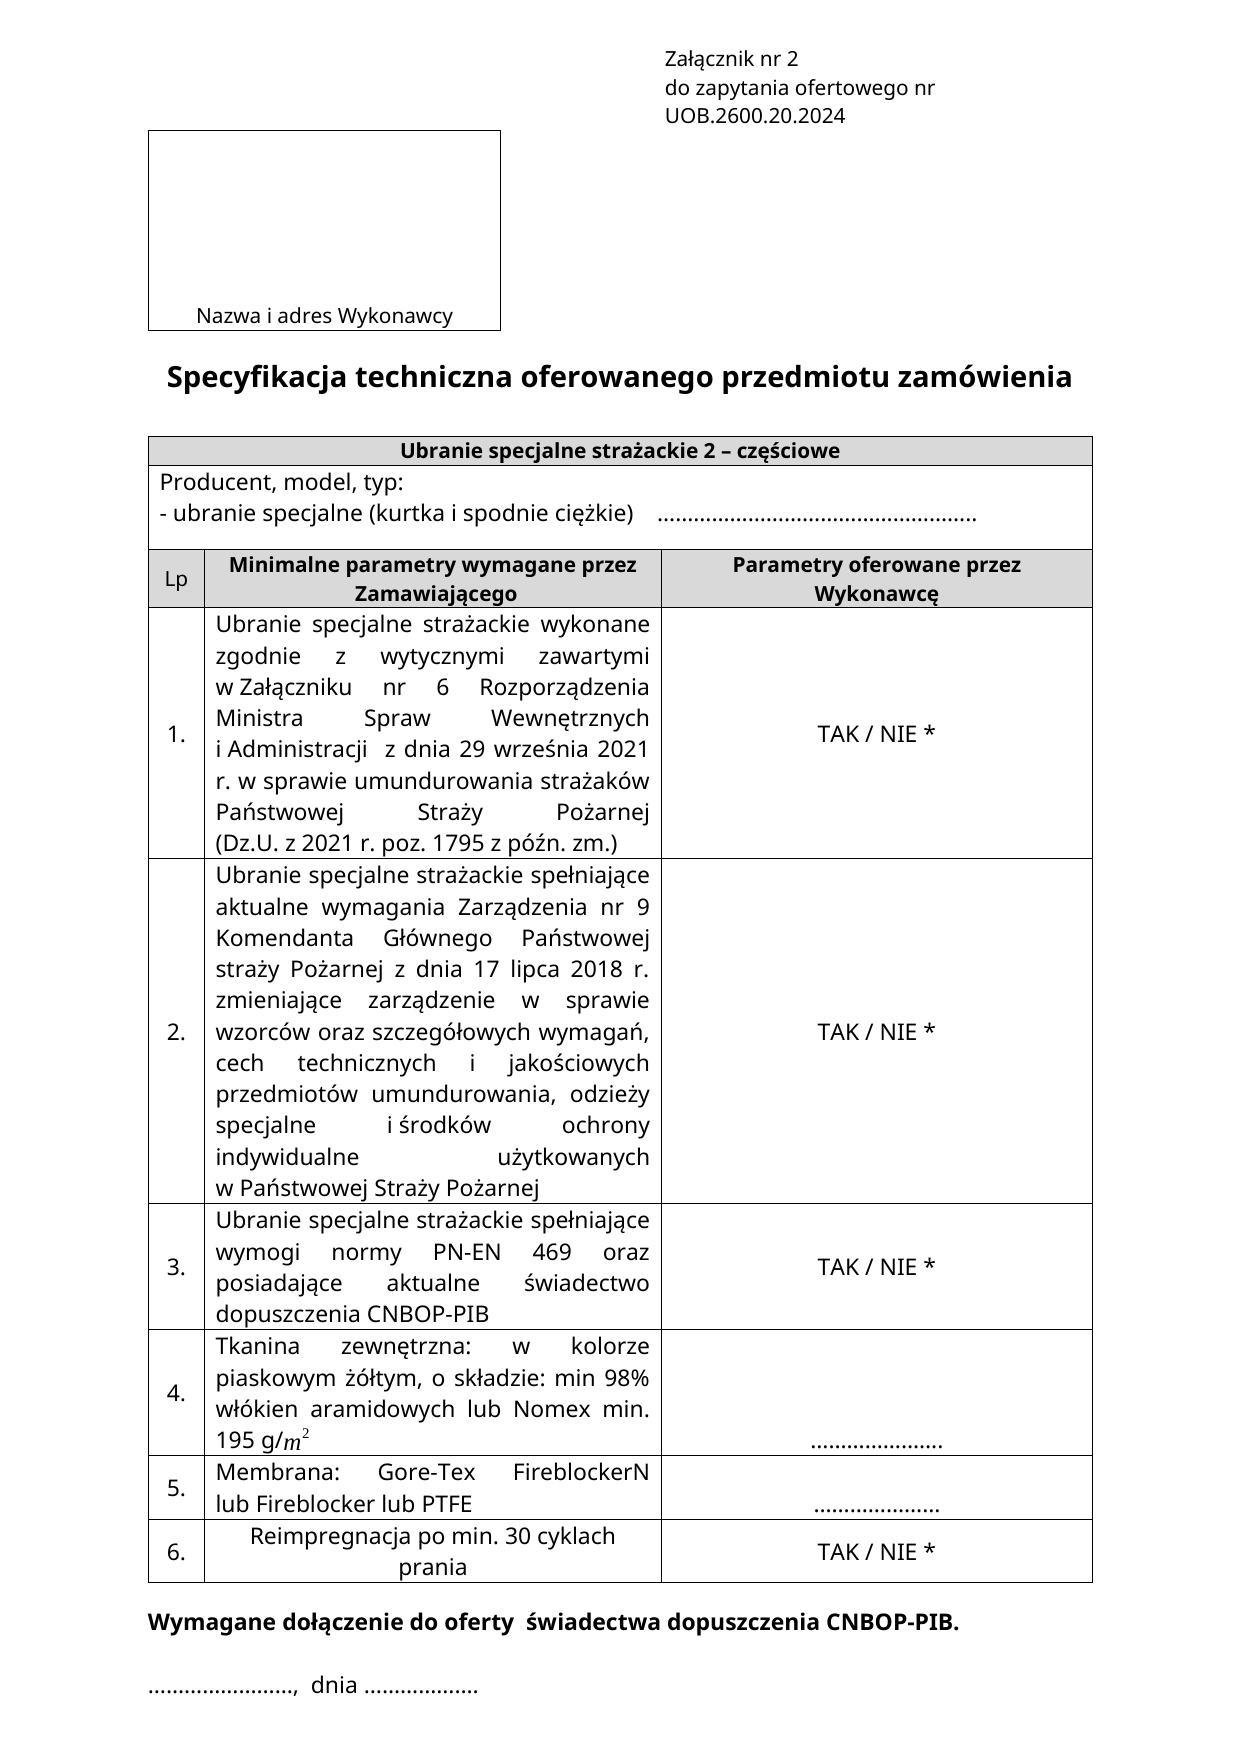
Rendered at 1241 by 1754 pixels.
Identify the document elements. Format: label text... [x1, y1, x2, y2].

table_header Nazwa i adres Wykonawcy [149, 131, 500, 330]
table_header Ubranie specjalne strażackie 2 – częściowe [149, 437, 1092, 465]
table_cell Membrana: Gore-Tex FireblockerN lub Fireblocker lub PTFE [205, 1456, 661, 1519]
text Wymagane dołączenie do oferty świadectwa dopuszczenia CNBOP-PIB. [148, 1606, 1093, 1637]
table_cell …………………. [662, 1330, 1092, 1455]
table_cell 1. [149, 608, 204, 858]
text Załącznik nr 2 do zapytania ofertowego nr UOB.2600.20.2024 [664, 44, 1093, 130]
table_cell TAK / NIE * [662, 1520, 1092, 1582]
table_cell ………………… [662, 1456, 1092, 1519]
table_cell Reimpregnacja po min. 30 cyklach prania [205, 1520, 661, 1582]
table_cell TAK / NIE * [662, 608, 1092, 858]
table_cell Parametry oferowane przez Wykonawcę [662, 550, 1092, 607]
table_cell 4. [149, 1330, 204, 1455]
table_cell 5. [149, 1456, 204, 1519]
table_cell Ubranie specjalne strażackie wykonane zgodnie z wytycznymi zawartymi w Załączniku nr 6 Rozporządzenia Ministra Spraw Wewnętrznych i Administracji z dnia 29 września 2021 r. w sprawie umundurowania strażaków Państwowej Straży Pożarnej (Dz.U. z 2021 r. poz. 1795 z późn. zm.) [205, 608, 661, 858]
table_cell 3. [149, 1204, 204, 1329]
table_cell Producent, model, typ: - ubranie specjalne (kurtka i spodnie ciężkie) …………………………………………….. [149, 466, 1092, 549]
table_cell TAK / NIE * [662, 859, 1092, 1203]
text ……………………, dnia ………………. [148, 1668, 1093, 1700]
table_cell Ubranie specjalne strażackie spełniające aktualne wymagania Zarządzenia nr 9 Komendanta Głównego Państwowej straży Pożarnej z dnia 17 lipca 2018 r. zmieniające zarządzenie w sprawie wzorców oraz szczegółowych wymagań, cech technicznych i jakościowych przedmiotów umundurowania, odzieży specjalne i środków ochrony indywidualne użytkowanych w Państwowej Straży Pożarnej [205, 859, 661, 1203]
table_cell Minimalne parametry wymagane przez Zamawiającego [205, 550, 661, 607]
table_cell TAK / NIE * [662, 1204, 1092, 1329]
table_cell Lp [149, 550, 204, 607]
table_cell 6. [149, 1520, 204, 1582]
table_cell 2. [149, 859, 204, 1203]
table_cell Ubranie specjalne strażackie spełniające wymogi normy PN-EN 469 oraz posiadające aktualne świadectwo dopuszczenia CNBOP-PIB [205, 1204, 661, 1329]
text Specyfikacja techniczna oferowanego przedmiotu zamówienia [148, 356, 1093, 396]
table_cell Tkanina zewnętrzna: w kolorze piaskowym żółtym, o składzie: min 98% włókien aramidowych lub Nomex min. 195 g/ [205, 1330, 661, 1455]
